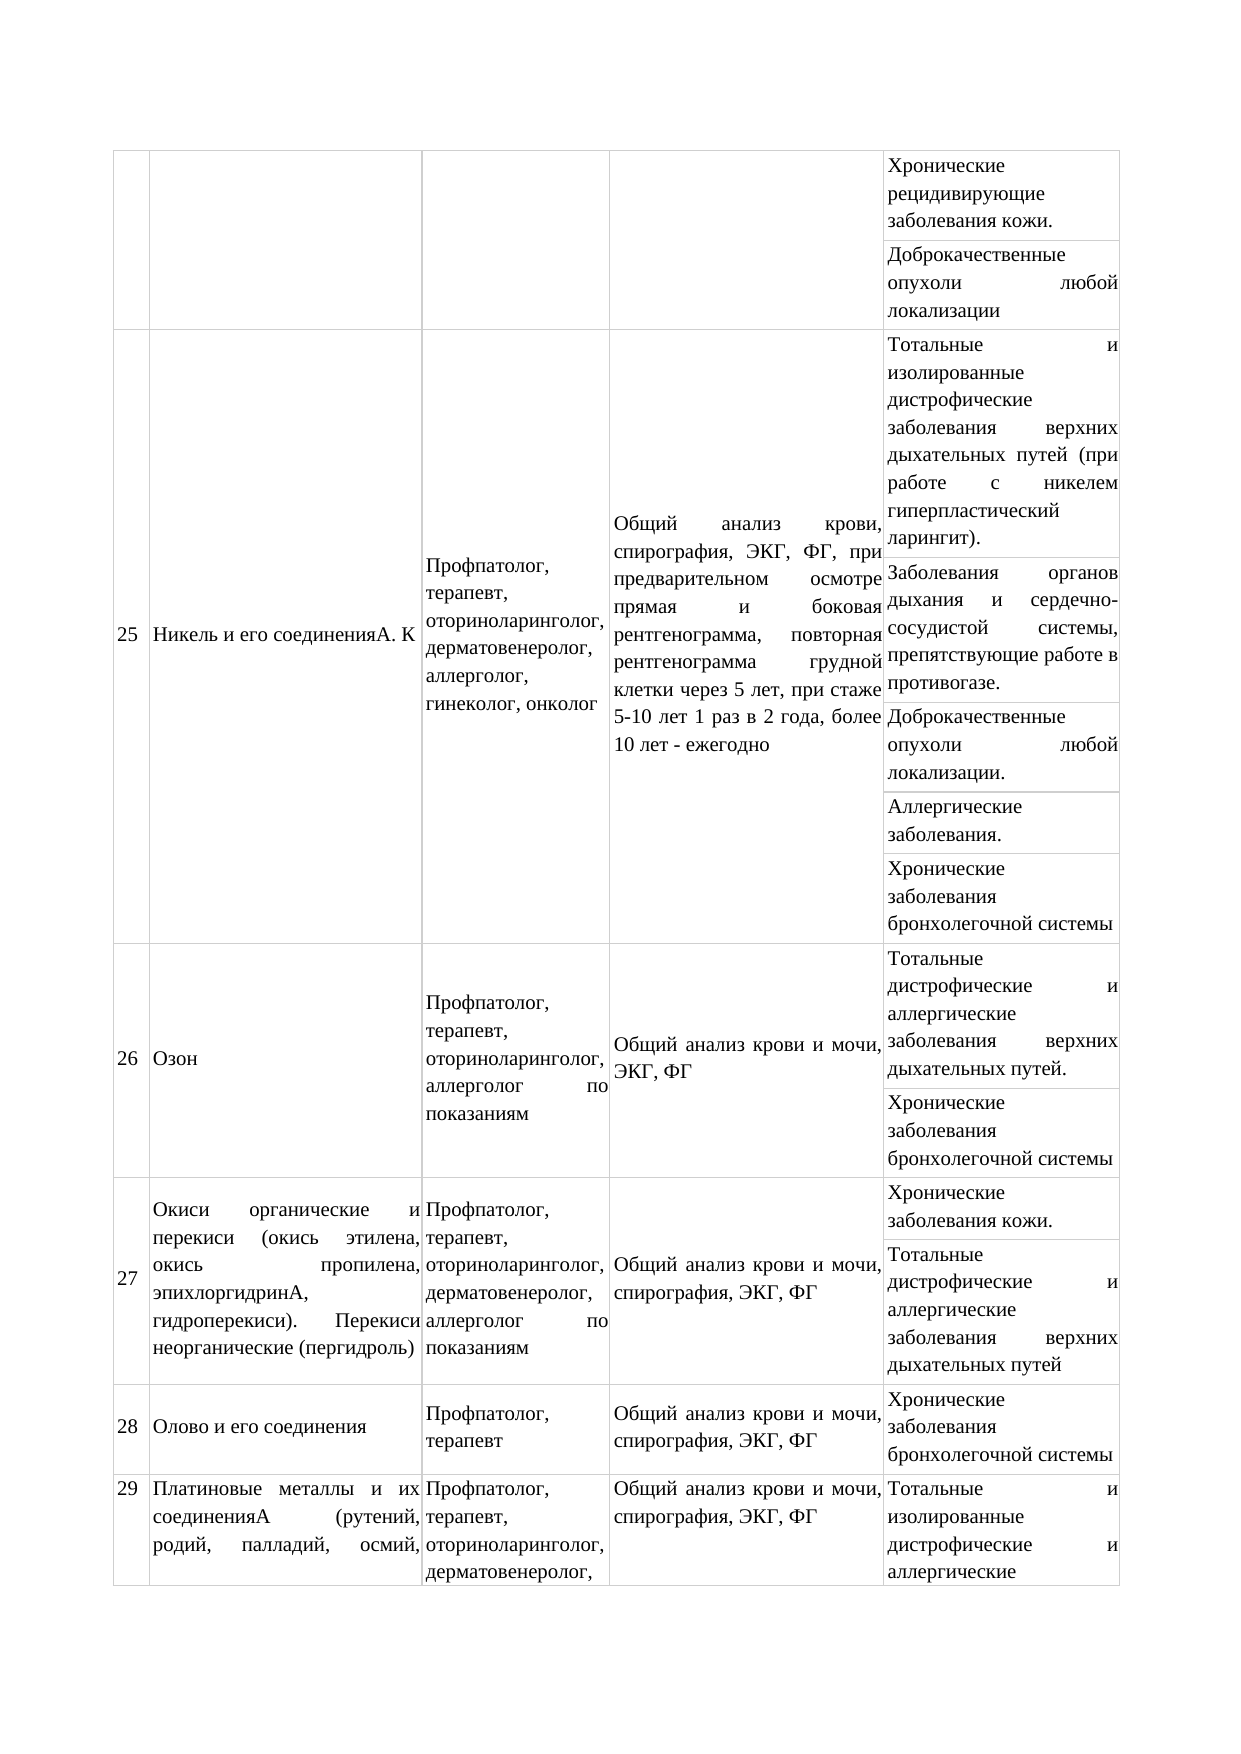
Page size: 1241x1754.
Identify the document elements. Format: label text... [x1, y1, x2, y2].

table_cell Доброкачественные опухоли любой локализации [884, 241, 1119, 329]
table_cell Хронические заболевания бронхолегочной системы [884, 1089, 1119, 1177]
table_cell Профпатолог, терапевт [423, 1385, 609, 1473]
table_cell Хронические заболевания бронхолегочной системы [884, 854, 1119, 943]
table_cell Заболевания органов дыхания и сердечно-сосудистой системы, препятствующие работе в противогазе. [884, 558, 1119, 702]
table_cell Хронические заболевания кожи. [884, 1178, 1119, 1239]
table_cell 27 [114, 1178, 149, 1384]
table_cell Хронические рецидивирующие заболевания кожи. [884, 151, 1119, 239]
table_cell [150, 1475, 421, 1585]
table_cell Тотальные и изолированные дистрофические заболевания верхних дыхательных путей (при работе с никелем гиперпластический ларингит). [884, 330, 1119, 557]
table_cell Никель и его соединенияА. К [150, 330, 421, 943]
table_cell 29 [114, 1475, 149, 1585]
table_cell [423, 1475, 609, 1585]
table_cell Тотальные дистрофические и аллергические заболевания верхних дыхательных путей [884, 1240, 1119, 1384]
table_cell Общий анализ крови и мочи, спирография, ЭКГ, ФГ [610, 1385, 883, 1473]
table_cell Окиси органические и перекиси (окись этилена, окись пропилена, эпихлоргидринА, гидроперекиси). Перекиси неорганические (пергидроль) [150, 1178, 421, 1384]
table_cell Профпатолог, терапевт, оториноларинголог, дерматовенеролог, аллерголог по показаниям [423, 1178, 609, 1384]
table_cell Доброкачественные опухоли любой локализации. [884, 703, 1119, 791]
table_cell Общий анализ крови и мочи, спирография, ЭКГ, ФГ [610, 1178, 883, 1384]
table_cell Тотальные дистрофические и аллергические заболевания верхних дыхательных путей. [884, 944, 1119, 1087]
table_cell Хронические заболевания бронхолегочной системы [884, 1385, 1119, 1473]
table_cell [884, 1475, 1119, 1585]
table_cell 26 [114, 944, 149, 1177]
table_cell 28 [114, 1385, 149, 1473]
table_cell 25 [114, 330, 149, 943]
table_cell Профпатолог, терапевт, оториноларинголог, дерматовенеролог, аллерголог, гинеколог, онколог [423, 330, 609, 943]
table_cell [610, 1475, 883, 1585]
table_cell Общий анализ крови, спирография, ЭКГ, ФГ, при предварительном осмотре прямая и боковая рентгенограмма, повторная рентгенограмма грудной клетки через 5 лет, при стаже 5-10 лет 1 раз в 2 года, более 10 лет - ежегодно [610, 330, 883, 943]
table_cell Профпатолог, терапевт, оториноларинголог, аллерголог по показаниям [423, 944, 609, 1177]
table_cell Общий анализ крови и мочи, ЭКГ, ФГ [610, 944, 883, 1177]
table_cell Озон [150, 944, 421, 1177]
table_cell Олово и его соединения [150, 1385, 421, 1473]
table_cell Аллергические заболевания. [884, 793, 1119, 853]
